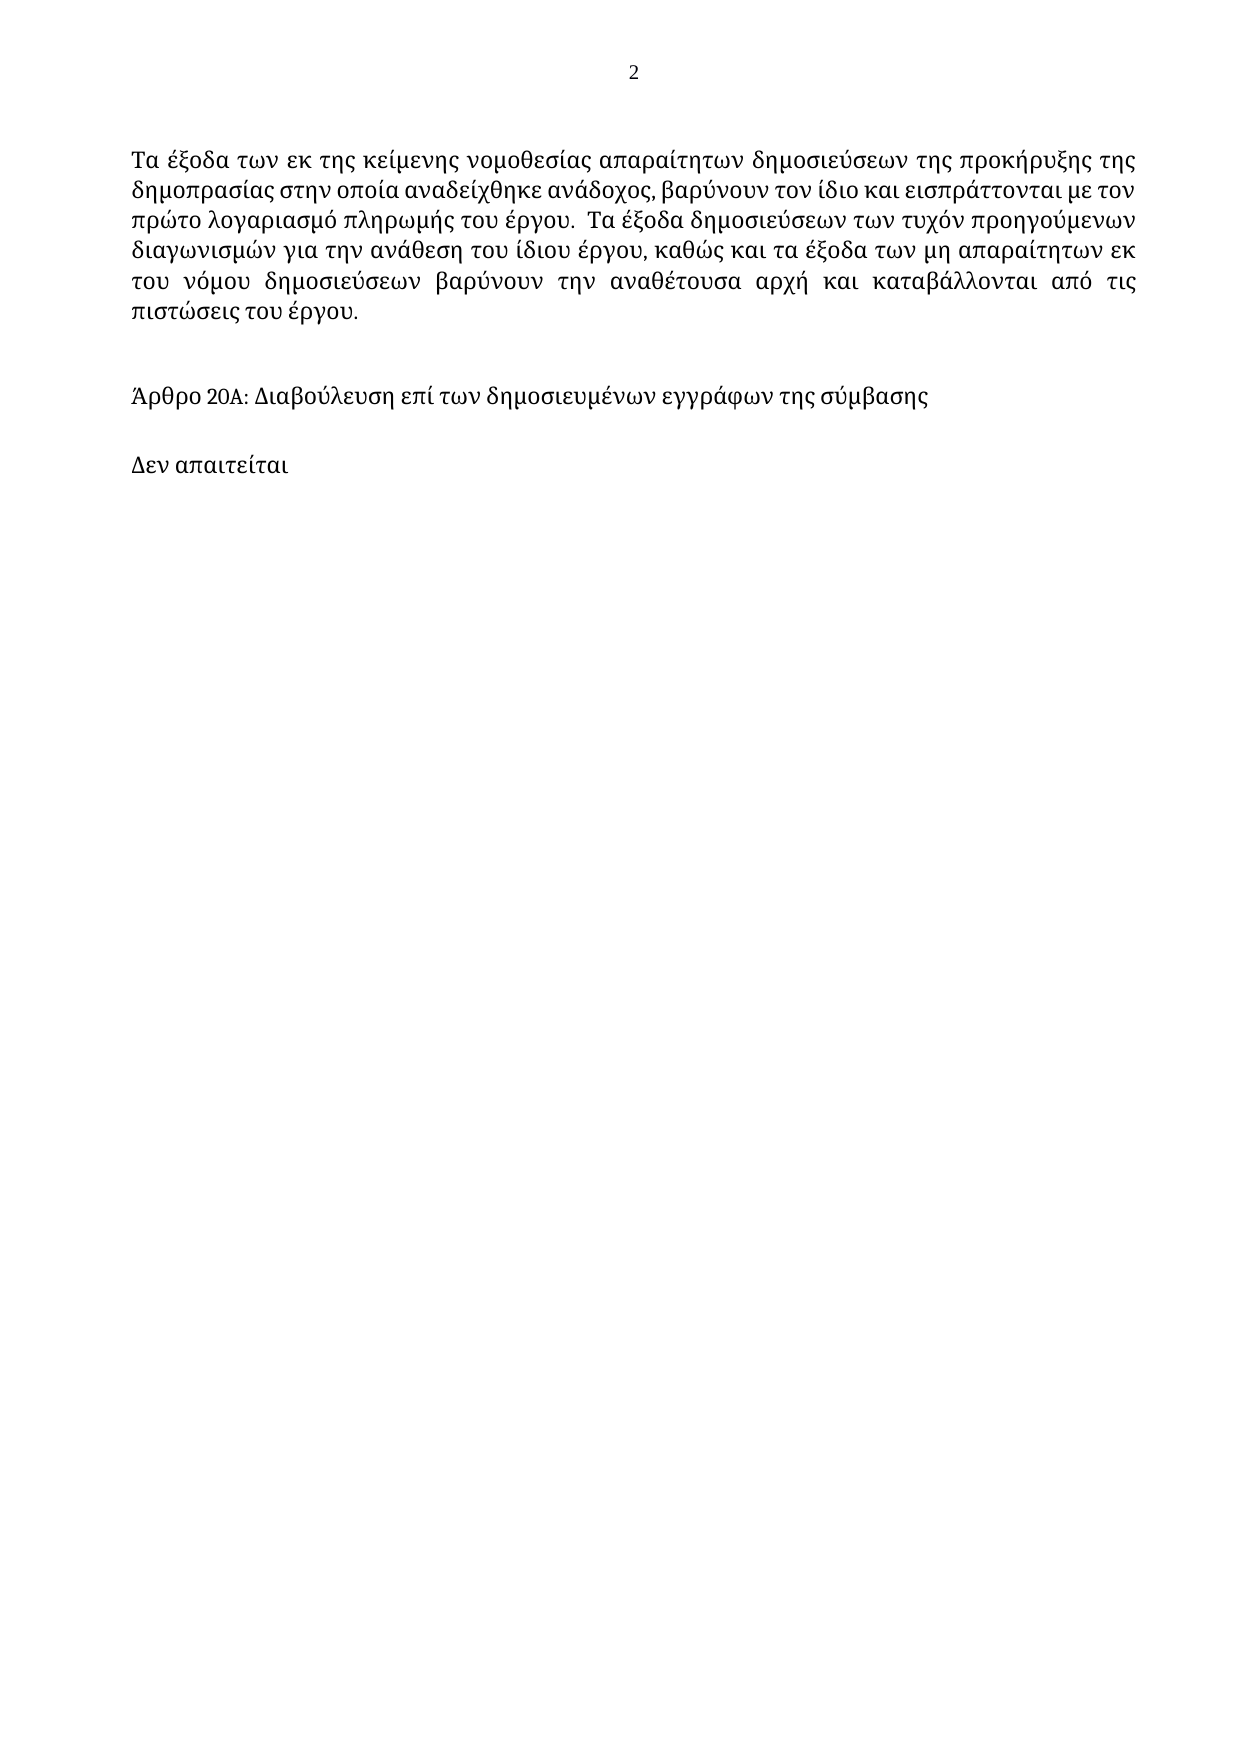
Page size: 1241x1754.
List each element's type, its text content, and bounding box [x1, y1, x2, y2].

text Άρθρο 20A: Διαβούλευση επί των δημοσιευμένων εγγράφων της σύμβασης [131, 384, 1137, 411]
text Δεν απαιτείται [131, 453, 1137, 479]
text Τα έξοδα των εκ της κείμενης νομοθεσίας απαραίτητων δημοσιεύσεων της προκήρυξης της δημοπρασίας στην οποία αναδείχθηκε ανάδοχος, βαρύνουν τον ίδιο και εισπράττονται με τον πρώτο λογαριασμό πληρωμής του έργου. Τα έξοδα δημοσιεύσεων των τυχόν προηγούμενων διαγωνισμών για την ανάθεση του ίδιου έργου, καθώς και τα έξοδα των μη απαραίτητων εκ του νόμου δημοσιεύσεων βαρύνουν την αναθέτουσα αρχή και καταβάλλονται από τις πιστώσεις του έργου. [131, 148, 1137, 325]
